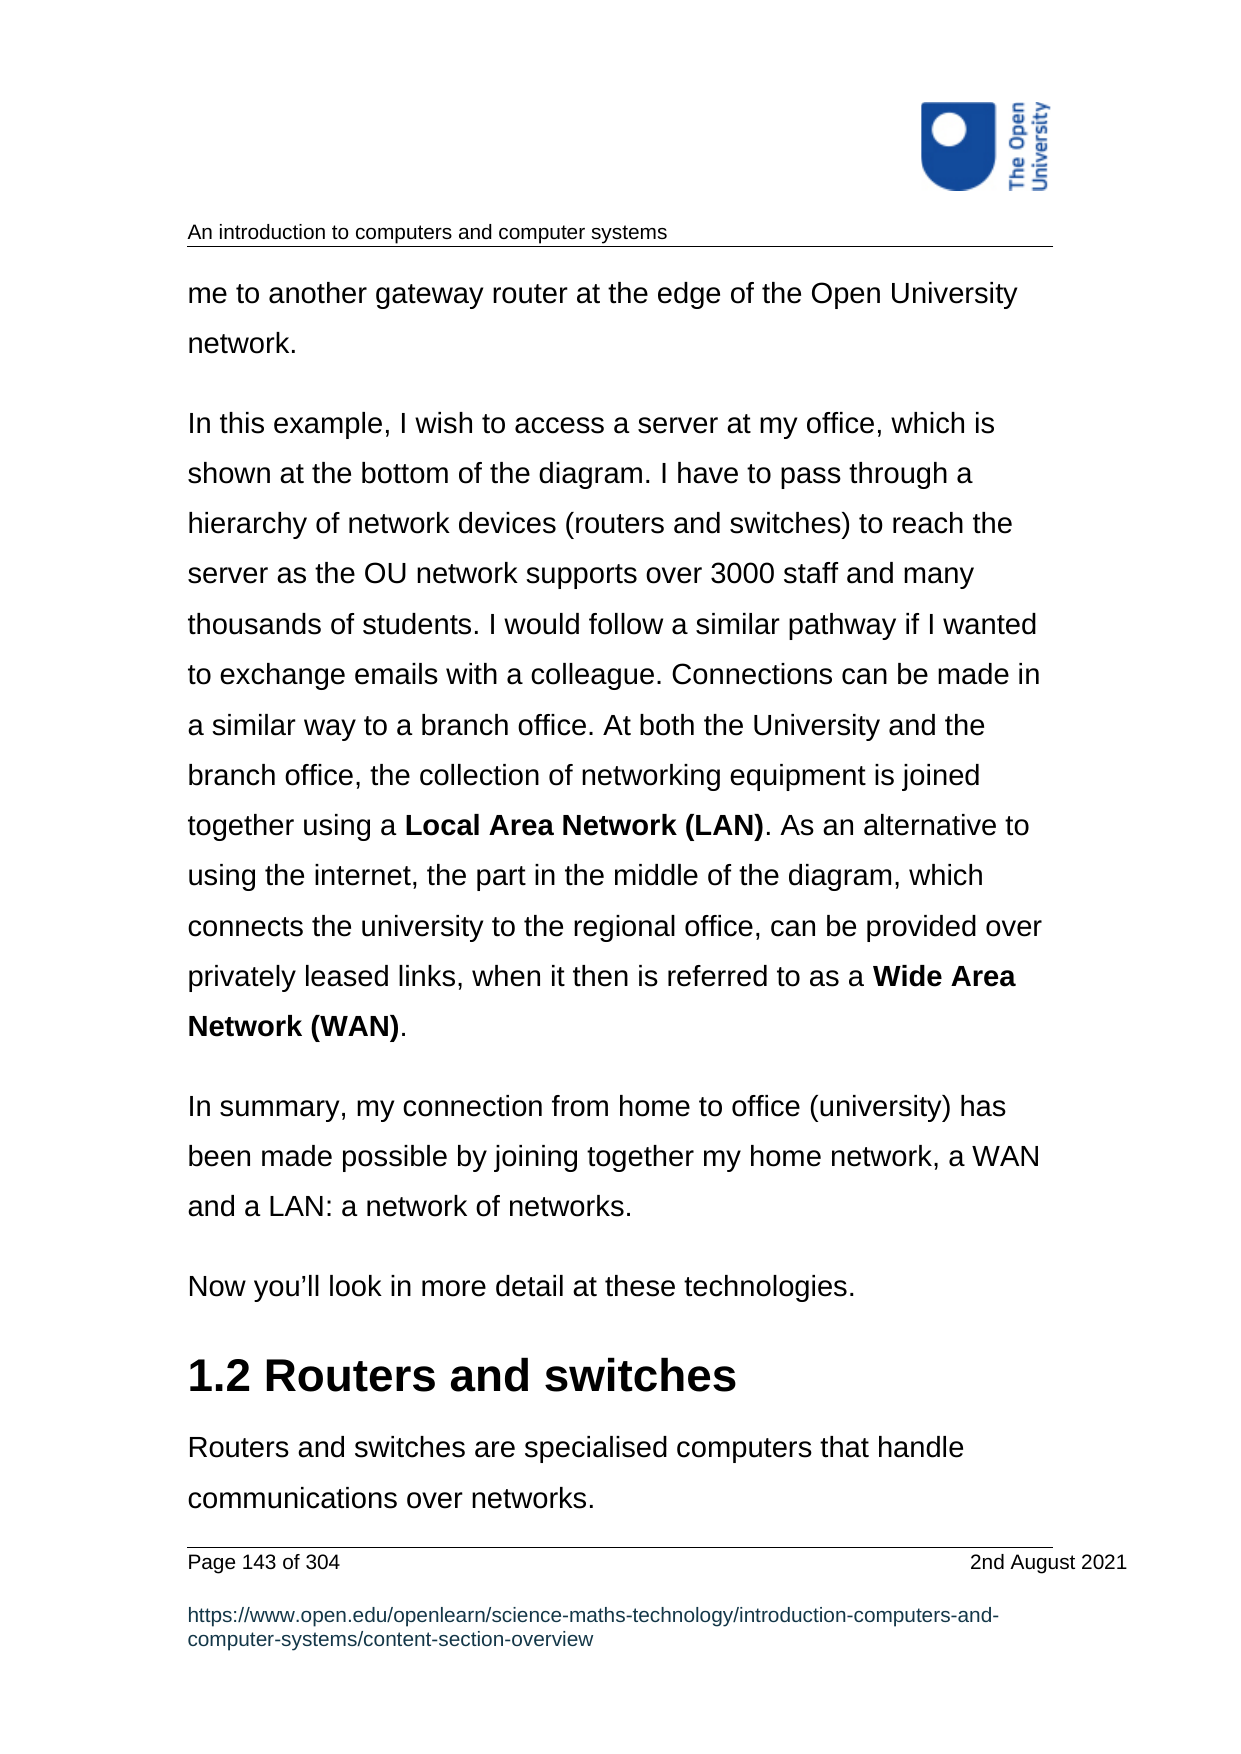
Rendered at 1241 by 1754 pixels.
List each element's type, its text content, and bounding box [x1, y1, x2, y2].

text In summary, my connection from home to office (university) has been made possible by joining together my home network, a WAN and a LAN: a network of networks. [187, 1089, 1053, 1223]
text Now you’ll look in more detail at these technologies. [187, 1269, 1053, 1302]
picture [921, 102, 1052, 191]
text Routers and switches are specialised computers that handle communications over networks. [187, 1430, 1053, 1514]
text In this example, I wish to access a server at my office, which is shown at the bottom of the diagram. I have to pass through a hierarchy of network devices (routers and switches) to reach the server as the OU network supports over 3000 staff and many thousands of students. I would follow a similar pathway if I wanted to exchange emails with a colleague. Connections can be made in a similar way to a branch office. At both the University and the branch office, the collection of networking equipment is joined together using a Local Area Network (LAN). As an alternative to using the internet, the part in the middle of the diagram, which connects the university to the regional office, can be provided over privately leased links, when it then is referred to as a Wide Area Network (WAN). [187, 406, 1053, 1043]
subtitle 1.2 Routers and switches [187, 1348, 1053, 1401]
